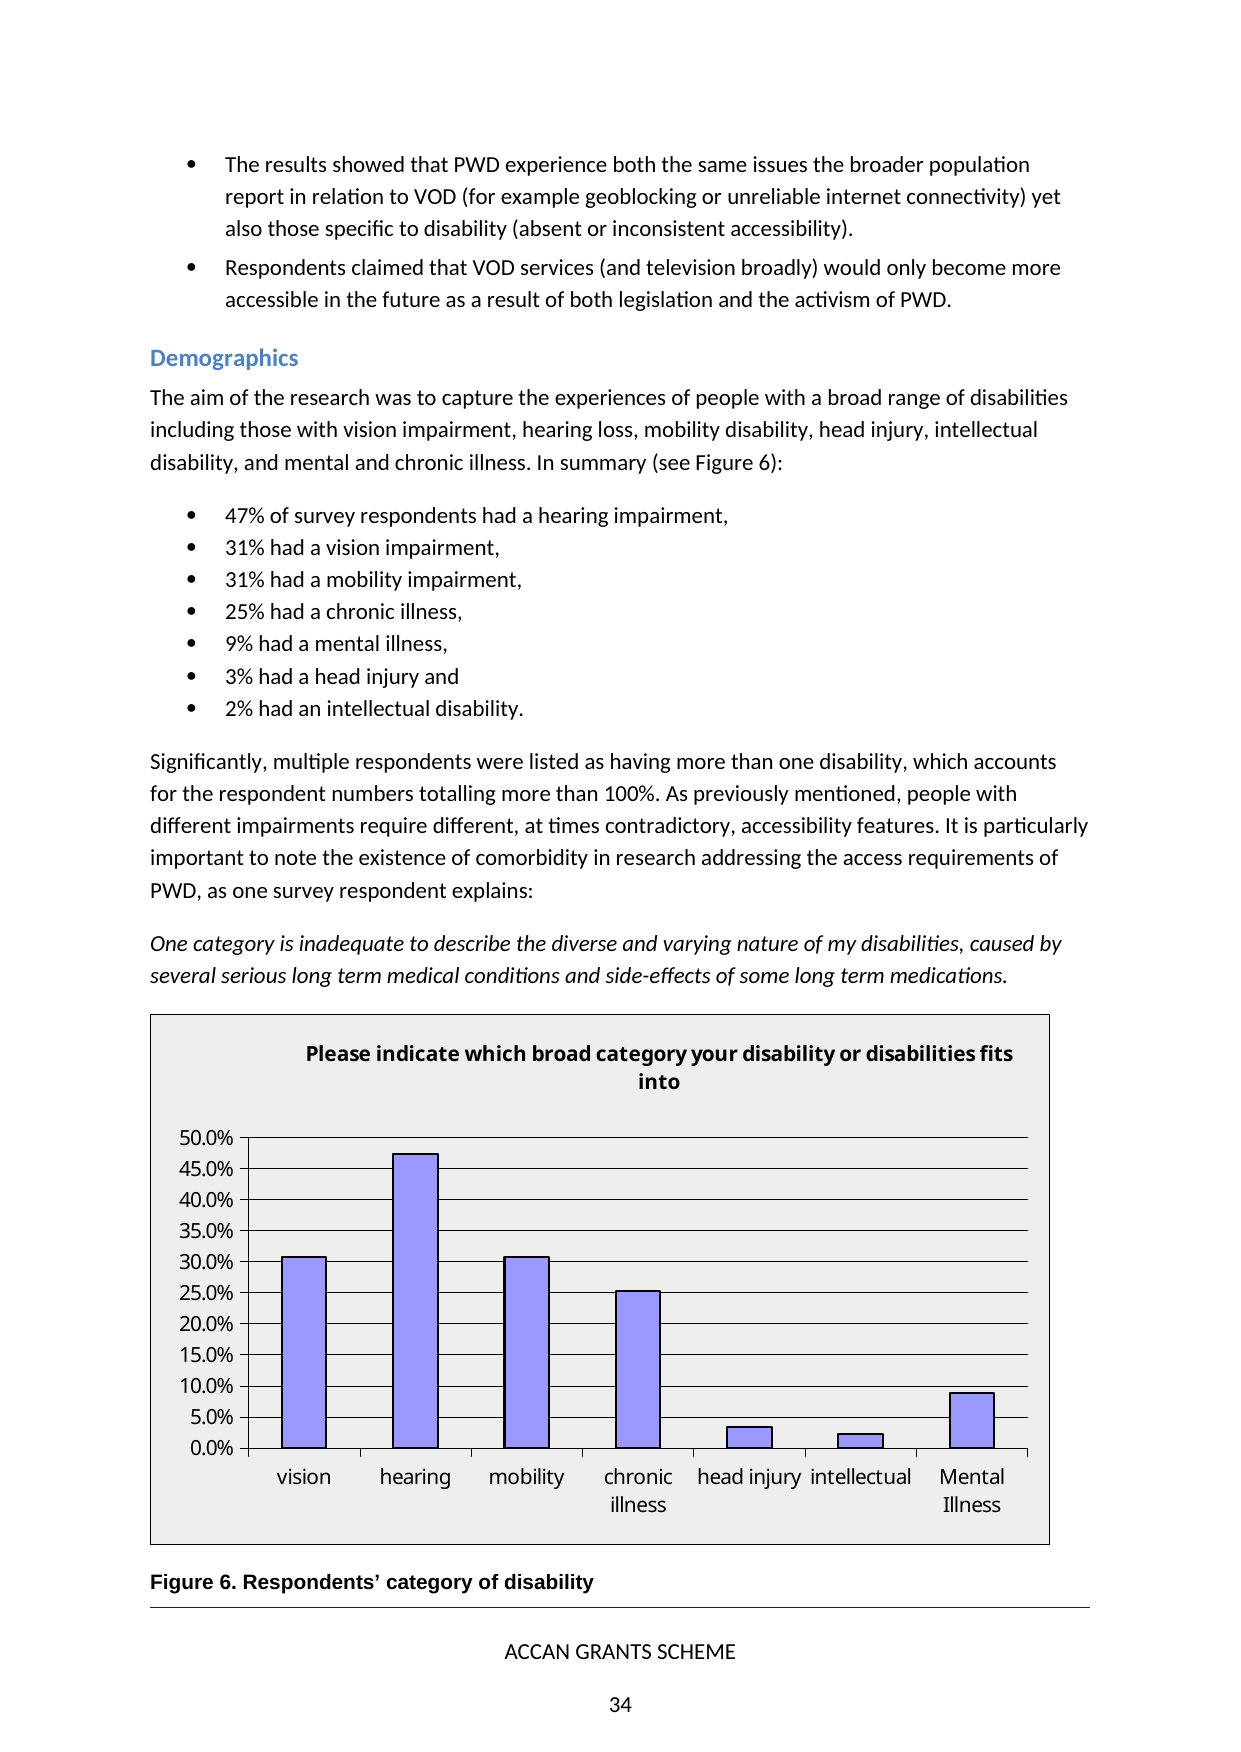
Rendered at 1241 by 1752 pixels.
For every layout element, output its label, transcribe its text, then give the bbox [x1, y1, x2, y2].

list 2% had an intellectual disability. [187, 694, 1090, 722]
list 31% had a mobility impairment, [187, 565, 1090, 593]
list 9% had a mental illness, [187, 629, 1090, 658]
subtitle Demographics [150, 342, 1090, 373]
list 3% had a head injury and [187, 662, 1090, 690]
text The aim of the research was to capture the experiences of people with a broad range of disabilities including those with vision impairment, hearing loss, mobility disability, head injury, intellectual disability, and mental and chronic illness. In summary (see Figure 6): [150, 383, 1090, 476]
text Figure 6. Respondents’ category of disability [150, 1570, 1090, 1594]
list Respondents claimed that VOD services (and television broadly) would only become more accessible in the future as a result of both legislation and the activism of PWD. [187, 253, 1090, 313]
list The results showed that PWD experience both the same issues the broader population report in relation to VOD (for example geoblocking or unreliable internet connectivity) yet also those specific to disability (absent or inconsistent accessibility). [187, 150, 1090, 242]
list 25% had a chronic illness, [187, 597, 1090, 625]
text Significantly, multiple respondents were listed as having more than one disability, which accounts for the respondent numbers totalling more than 100%. As previously mentioned, people with different impairments require different, at times contradictory, accessibility features. It is particularly important to note the existence of comorbidity in research addressing the access requirements of PWD, as one survey respondent explains: [150, 747, 1090, 904]
list 31% had a vision impairment, [187, 533, 1090, 561]
text One category is inadequate to describe the diverse and varying nature of my disabilities, caused by several serious long term medical conditions and side-effects of some long term medications. [150, 929, 1090, 989]
list 47% of survey respondents had a hearing impairment, [187, 501, 1090, 529]
